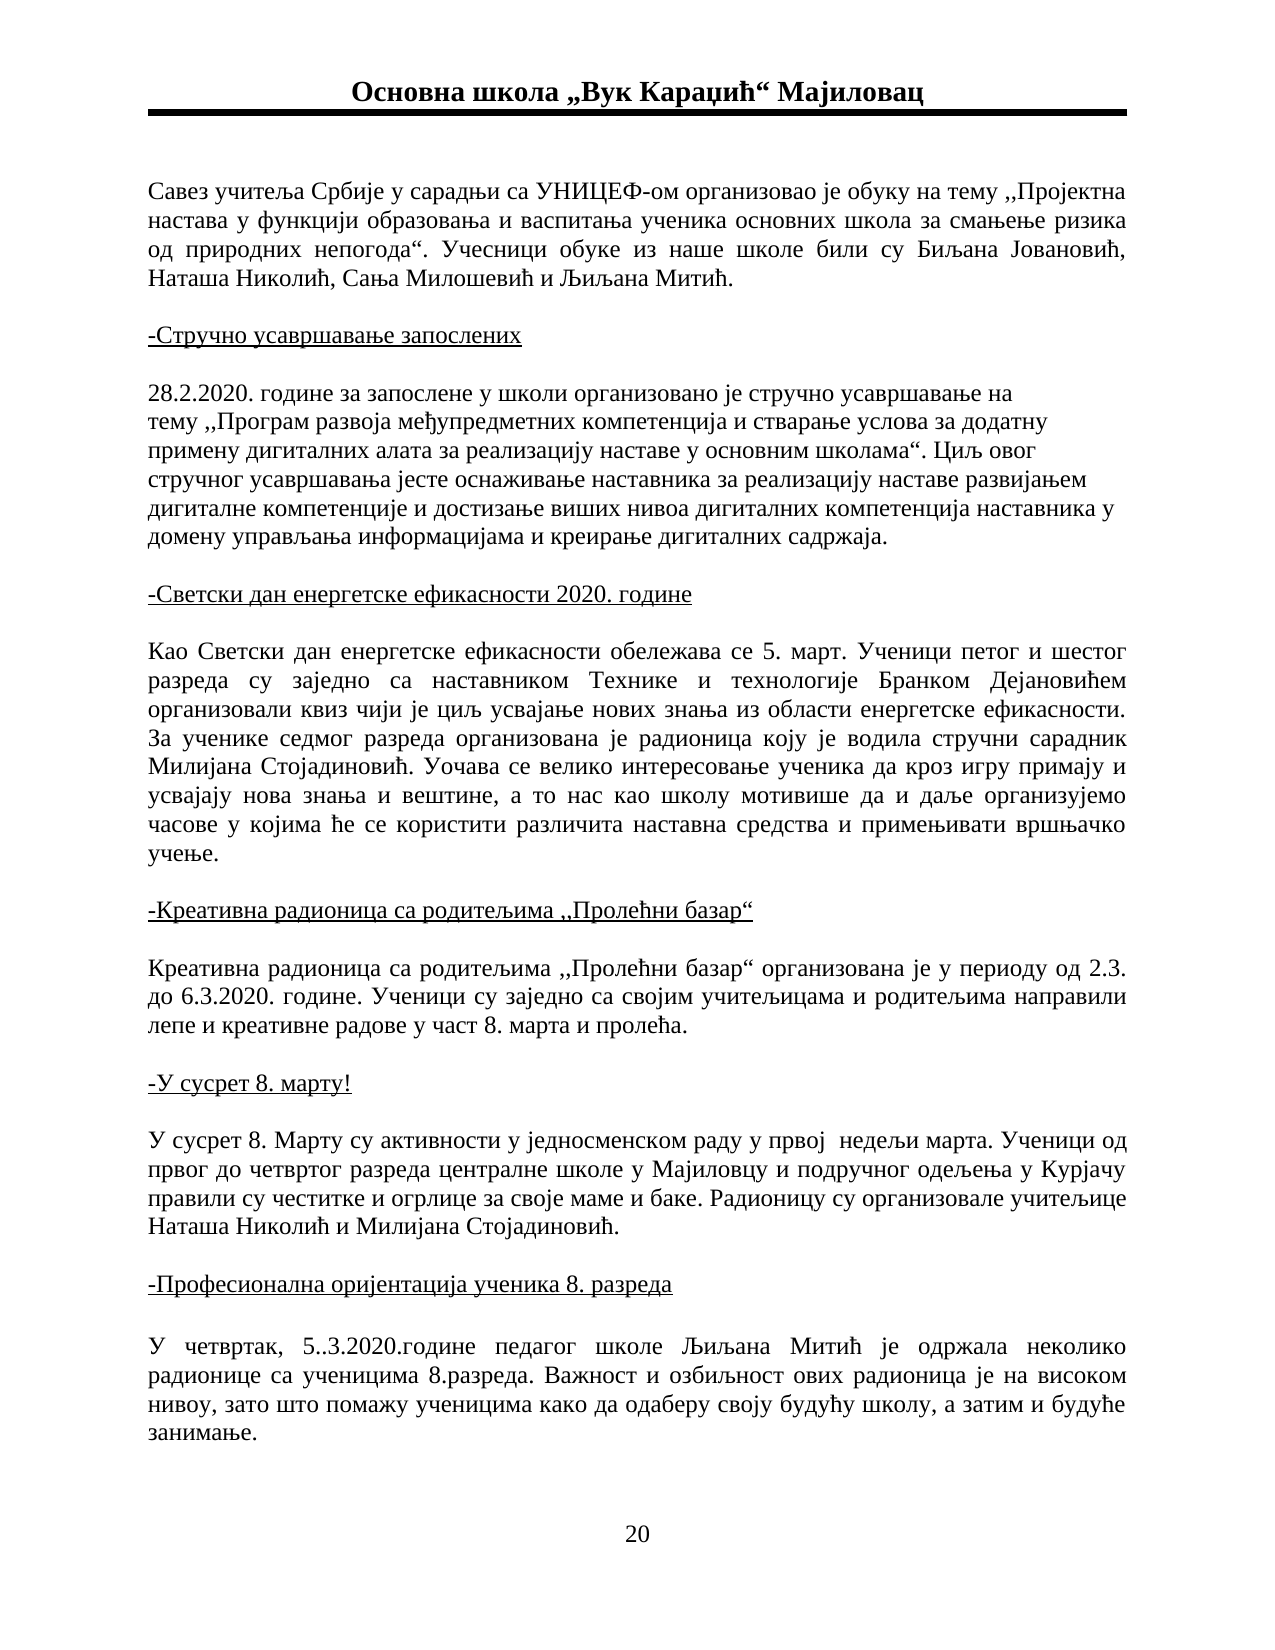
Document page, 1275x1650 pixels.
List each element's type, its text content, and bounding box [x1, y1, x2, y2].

text Креативна радионица са родитељима ,,Пролећни базар“ организована је у периоду од 2.3. до 6.3.2020. године. Ученици су заједно са својим учитељицама и родитељима направили лепе и креативне радове у част 8. марта и пролећа. [148, 953, 1127, 1039]
text 28.2.2020. године за запослене у школи организовано је стручно усавршавање на тему ,,Програм развоја међупредметних компетенција и стварање услова за додатну примену дигиталних алата за реализацију наставе у основним школама“. Циљ овог стручног усавршавања јесте оснаживање наставника за реализацију наставе развијањем дигиталне компетенције и достизање виших нивоа дигиталних компетенција наставника у домену управљања информацијама и креирање дигиталних садржаја. [148, 378, 1127, 550]
text -У сусрет 8. марту! [148, 1068, 1127, 1096]
text Као Светски дан енергетске ефикасности обележава се 5. март. Ученици петог и шестог разреда су заједно са наставником Технике и технологије Бранком Дејановићем организовали квиз чији је циљ усвајање нових знања из области енергетске ефикасности. За ученике седмог разреда организована је радионица коју је водила стручни сарадник Милијана Стојадиновић. Уочава се велико интересовање ученика да кроз игру примају и усвајају нова знања и вештине, а то нас као школу мотивише да и даље организујемо часове у којима ће се користити различита наставна средства и примењивати вршњачко учење. [148, 636, 1127, 866]
text -Професионална оријентација ученика 8. разреда [148, 1269, 1127, 1298]
text У сусрет 8. Марту су активности у једносменском раду у првој недељи марта. Ученици од првог до четвртог разреда централне школе у Мајиловцу и подручног одељења у Курјачу правили су честитке и огрлице за своје маме и баке. Радионицу су организовале учитељице Наташа Николић и Милијана Стојадиновић. [148, 1125, 1127, 1240]
text Савез учитеља Србије у сарадњи са УНИЦЕФ-ом организовао је обуку на тему ,,Пројектна настава у функцији образовања и васпитања ученика основних школа за смањење ризика од природних непогода“. Учесници обуке из наше школе били су Биљана Јовановић, Наташа Николић, Сања Милошевић и Љиљана Митић. [148, 176, 1127, 291]
text -Светски дан енергетске ефикасности 2020. године [148, 579, 1127, 608]
text У четвртак, 5..3.2020.године педагог школе Љиљана Митић је одржала неколико радионице са ученицима 8.разреда. Важност и озбиљност ових радионица је на високом нивоу, зато што помажу ученицима како да одаберу своју будућу школу, а затим и будуће занимање. [148, 1331, 1127, 1446]
text -Стручно усавршавање запослених [148, 320, 1127, 349]
text -Креативна радионица са родитељима ,,Пролећни базар“ [148, 895, 1127, 924]
